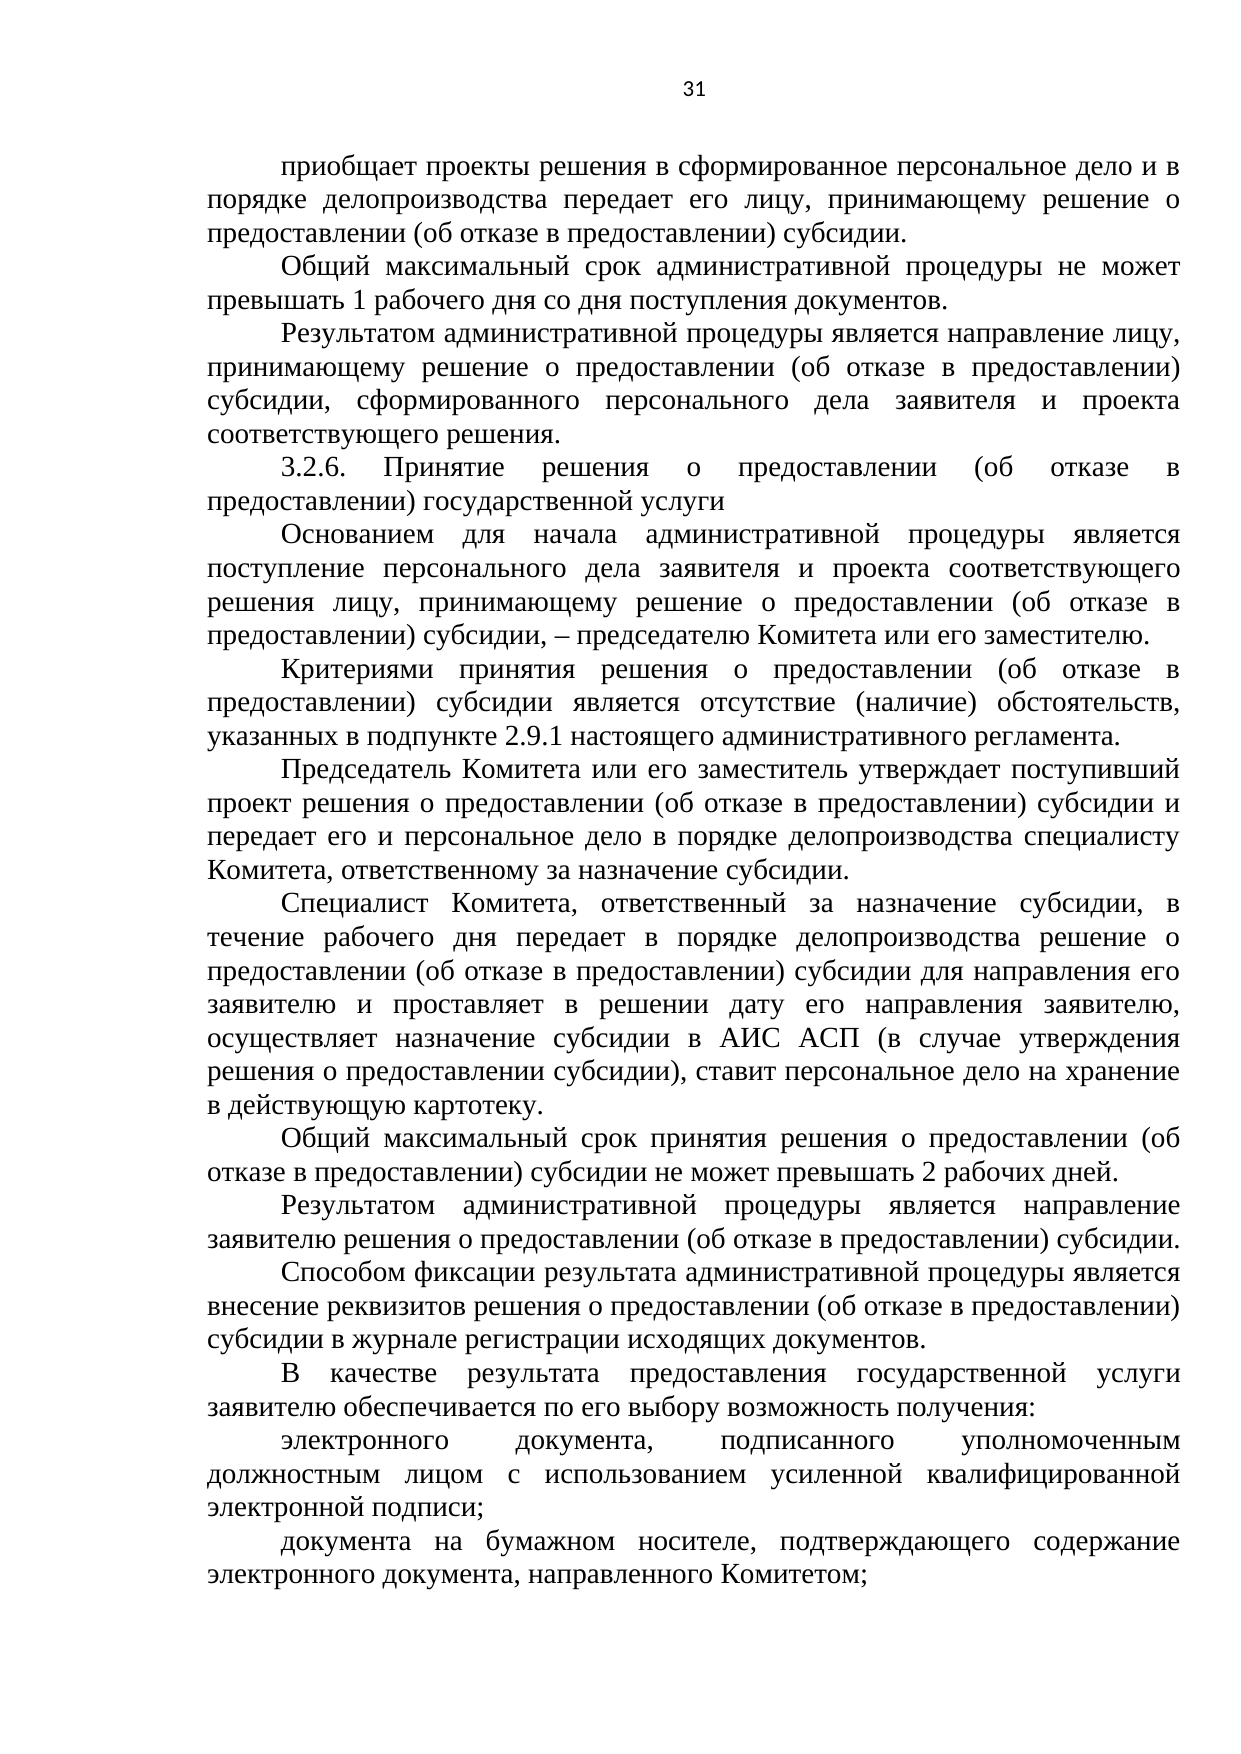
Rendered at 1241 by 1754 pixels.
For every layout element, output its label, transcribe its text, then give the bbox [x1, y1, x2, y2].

text Специалист Комитета, ответственный за назначение субсидии, в течение рабочего дня передает в порядке делопроизводства решение о предоставлении (об отказе в предоставлении) субсидии для направления его заявителю и проставляет в решении дату его направления заявителю, осуществляет назначение субсидии в АИС АСП (в случае утверждения решения о предоставлении субсидии), ставит персональное дело на хранение в действующую картотеку. [207, 886, 1181, 1120]
text Общий максимальный срок административной процедуры не может превышать 1 рабочего дня со дня поступления документов. [207, 248, 1181, 315]
text Председатель Комитета или его заместитель утверждает поступивший проект решения о предоставлении (об отказе в предоставлении) субсидии и передает его и персональное дело в порядке делопроизводства специалисту Комитета, ответственному за назначение субсидии. [207, 751, 1181, 886]
text Критериями принятия решения о предоставлении (об отказе в предоставлении) субсидии является отсутствие (наличие) обстоятельств, указанных в подпункте 2.9.1 настоящего административного регламента. [207, 651, 1181, 751]
text Результатом административной процедуры является направление лицу, принимающему решение о предоставлении (об отказе в предоставлении) субсидии, сформированного персонального дела заявителя и проекта соответствующего решения. [207, 315, 1181, 449]
text Способом фиксации результата административной процедуры является внесение реквизитов решения о предоставлении (об отказе в предоставлении) субсидии в журнале регистрации исходящих документов. [207, 1254, 1181, 1355]
text Результатом административной процедуры является направление заявителю решения о предоставлении (об отказе в предоставлении) субсидии. [207, 1187, 1181, 1254]
text Основанием для начала административной процедуры является поступление персонального дела заявителя и проекта соответствующего решения лицу, принимающему решение о предоставлении (об отказе в предоставлении) субсидии, – председателю Комитета или его заместителю. [207, 517, 1181, 651]
text Общий максимальный срок принятия решения о предоставлении (об отказе в предоставлении) субсидии не может превышать 2 рабочих дней. [207, 1120, 1181, 1187]
text В качестве результата предоставления государственной услуги заявителю обеспечивается по его выбору возможность получения: [207, 1355, 1181, 1422]
text 3.2.6. Принятие решения о предоставлении (об отказе в предоставлении) государственной услуги [207, 449, 1181, 517]
text электронного документа, подписанного уполномоченным должностным лицом с использованием усиленной квалифицированной электронной подписи; [207, 1422, 1181, 1523]
text приобщает проекты решения в сформированное персональное дело и в порядке делопроизводства передает его лицу, принимающему решение о предоставлении (об отказе в предоставлении) субсидии. [207, 148, 1181, 248]
text документа на бумажном носителе, подтверждающего содержание электронного документа, направленного Комитетом; [207, 1523, 1181, 1590]
